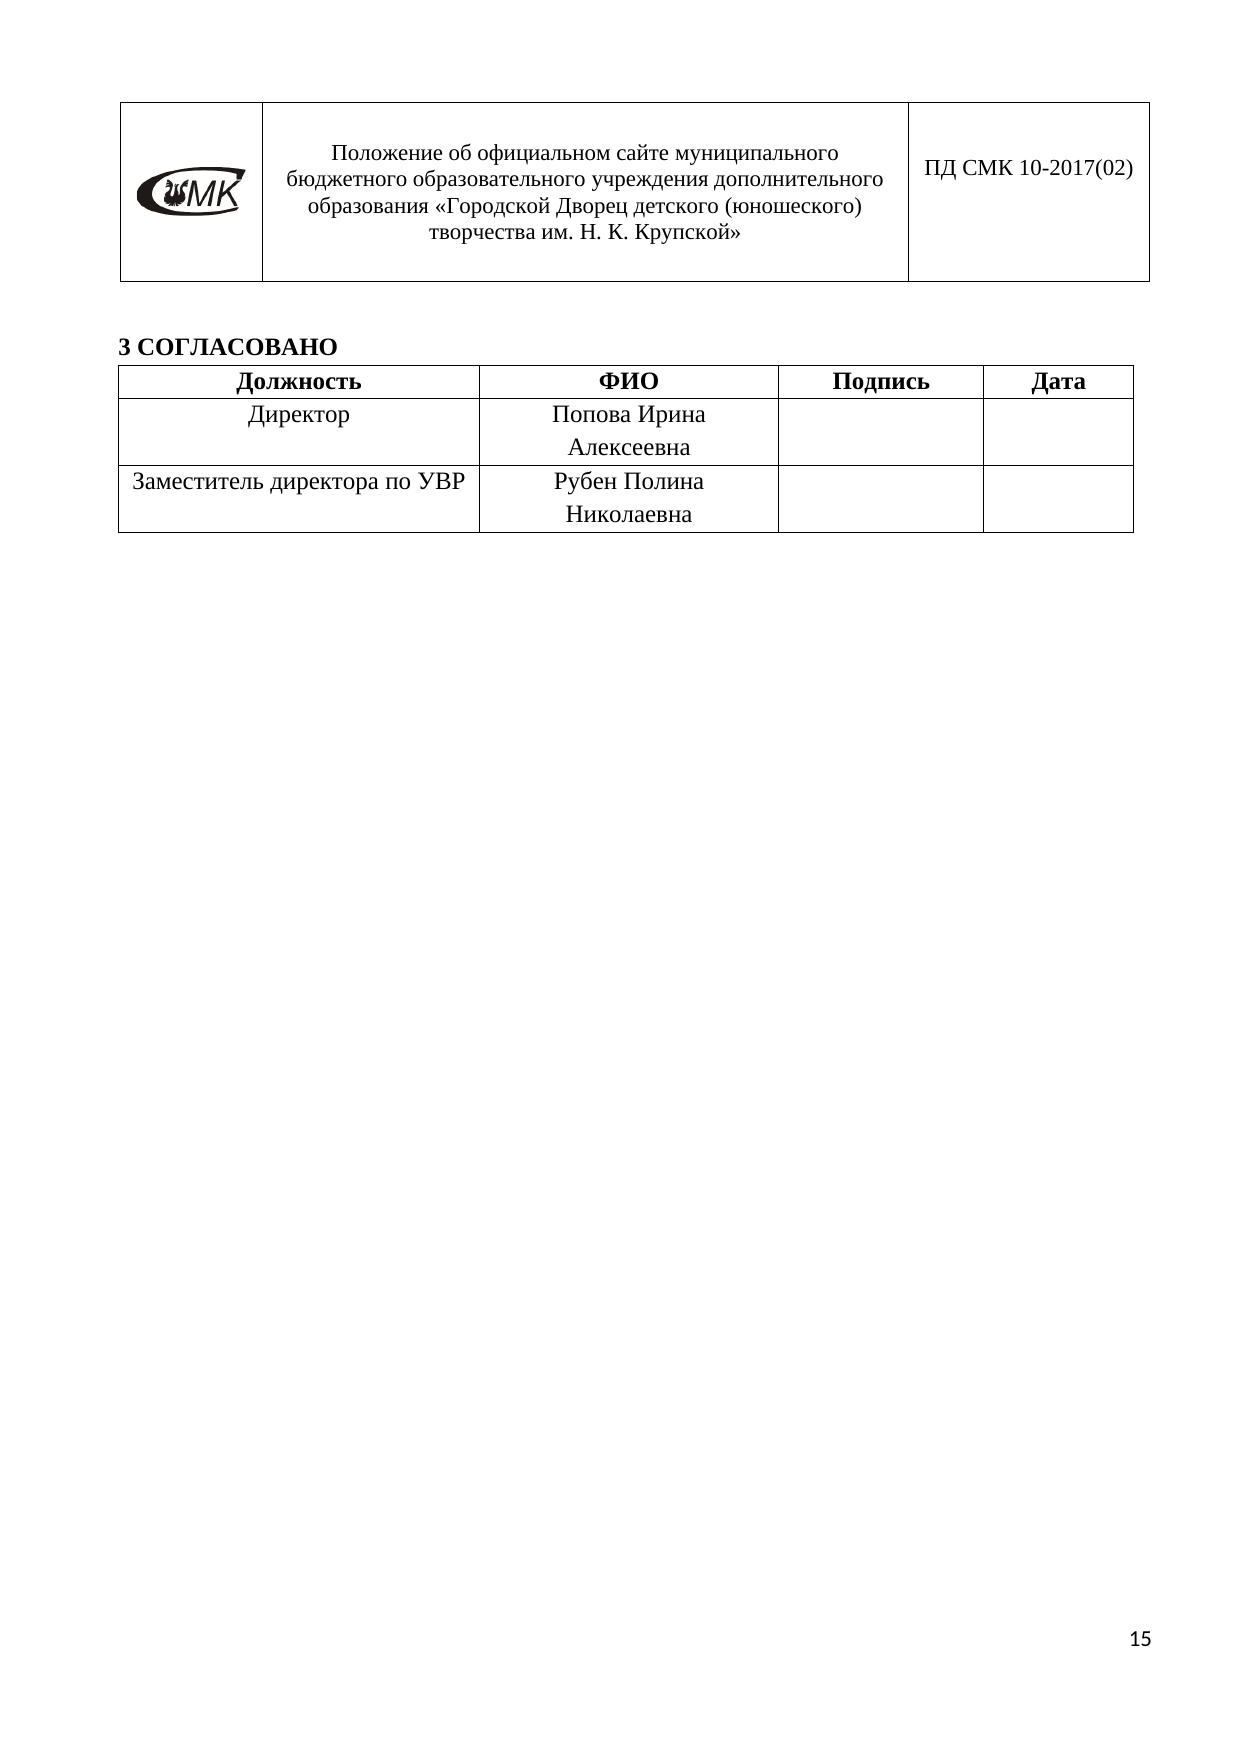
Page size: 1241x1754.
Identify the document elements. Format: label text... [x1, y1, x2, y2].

table_header Дата [984, 366, 1133, 398]
text 3 СОГЛАСОВАНО [118, 332, 1152, 360]
table_header Подпись [779, 366, 983, 398]
table_header Должность [119, 366, 479, 398]
table_cell Рубен Полина Николаевна [480, 466, 778, 532]
table_header ФИО [480, 366, 778, 398]
table_cell [779, 399, 983, 465]
picture [136, 167, 246, 216]
table_cell Заместитель директора по УВР [119, 466, 479, 532]
table_cell [984, 466, 1133, 532]
table_cell Попова Ирина Алексеевна [480, 399, 778, 465]
table_cell [779, 466, 983, 532]
table_cell [984, 399, 1133, 465]
table_cell Директор [119, 399, 479, 465]
